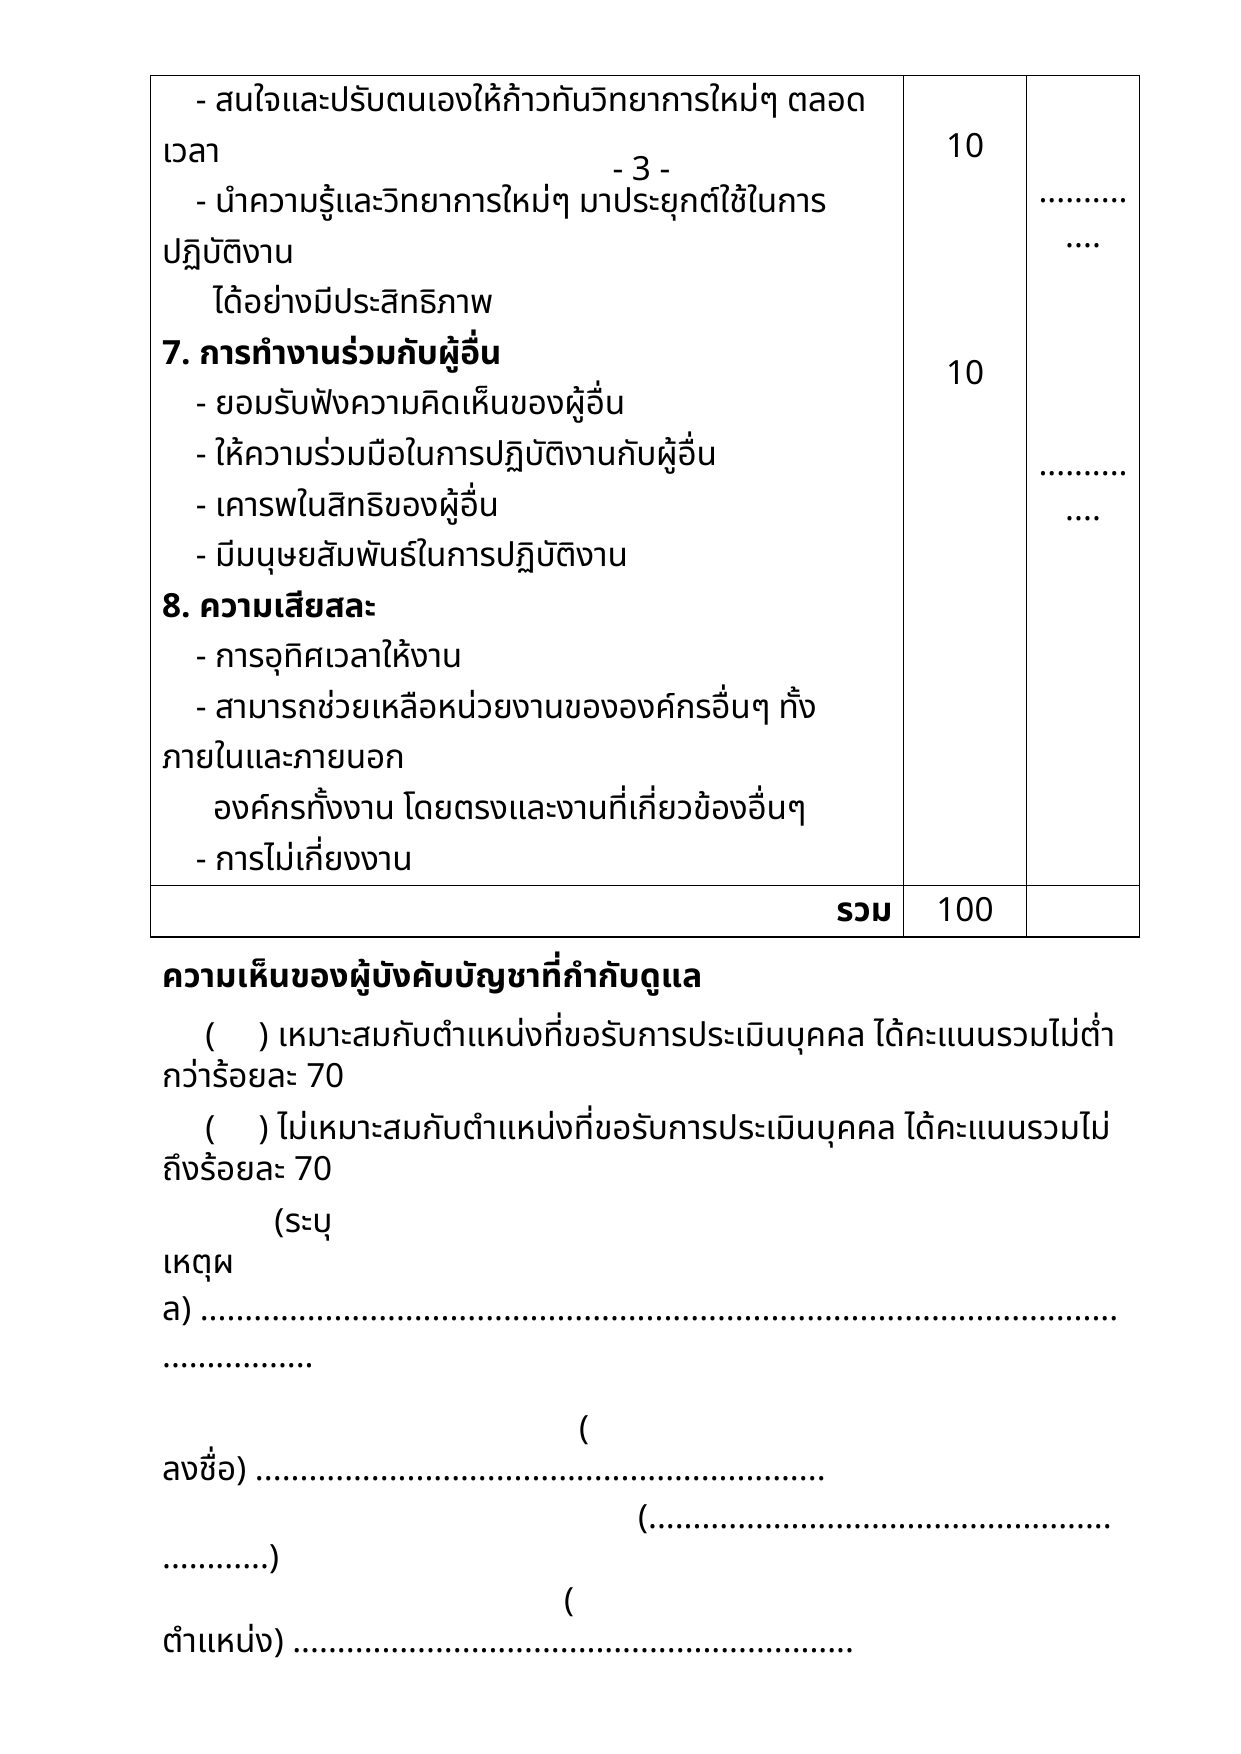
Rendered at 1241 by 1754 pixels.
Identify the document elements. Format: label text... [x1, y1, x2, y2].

text (ลงชื่อ) ................................................................ [162, 1406, 1121, 1495]
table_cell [151, 76, 903, 885]
text ( ) เหมาะสมกับตำแหน่งที่ขอรับการประเมินบุคคล ได้คะแนนรวมไม่ต่ำกว่าร้อยละ 70 [162, 1009, 1121, 1102]
table_cell 10 10 10 [904, 76, 1026, 885]
table_cell [1027, 886, 1139, 936]
table_cell 100 [904, 886, 1026, 936]
text ความเห็นของผู้บังคับบัญชาที่กำกับดูแล [162, 950, 1121, 996]
text (ตำแหน่ง) ............................................................... [162, 1578, 1121, 1667]
text (................................................................) [162, 1495, 1121, 1578]
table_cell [1027, 76, 1139, 885]
text (ระบุเหตุผล) ........................................................................................................................ [162, 1195, 1121, 1377]
text ( ) ไม่เหมาะสมกับตำแหน่งที่ขอรับการประเมินบุคคล ได้คะแนนรวมไม่ถึงร้อยละ 70 [162, 1102, 1121, 1195]
table_cell รวม [151, 886, 903, 936]
